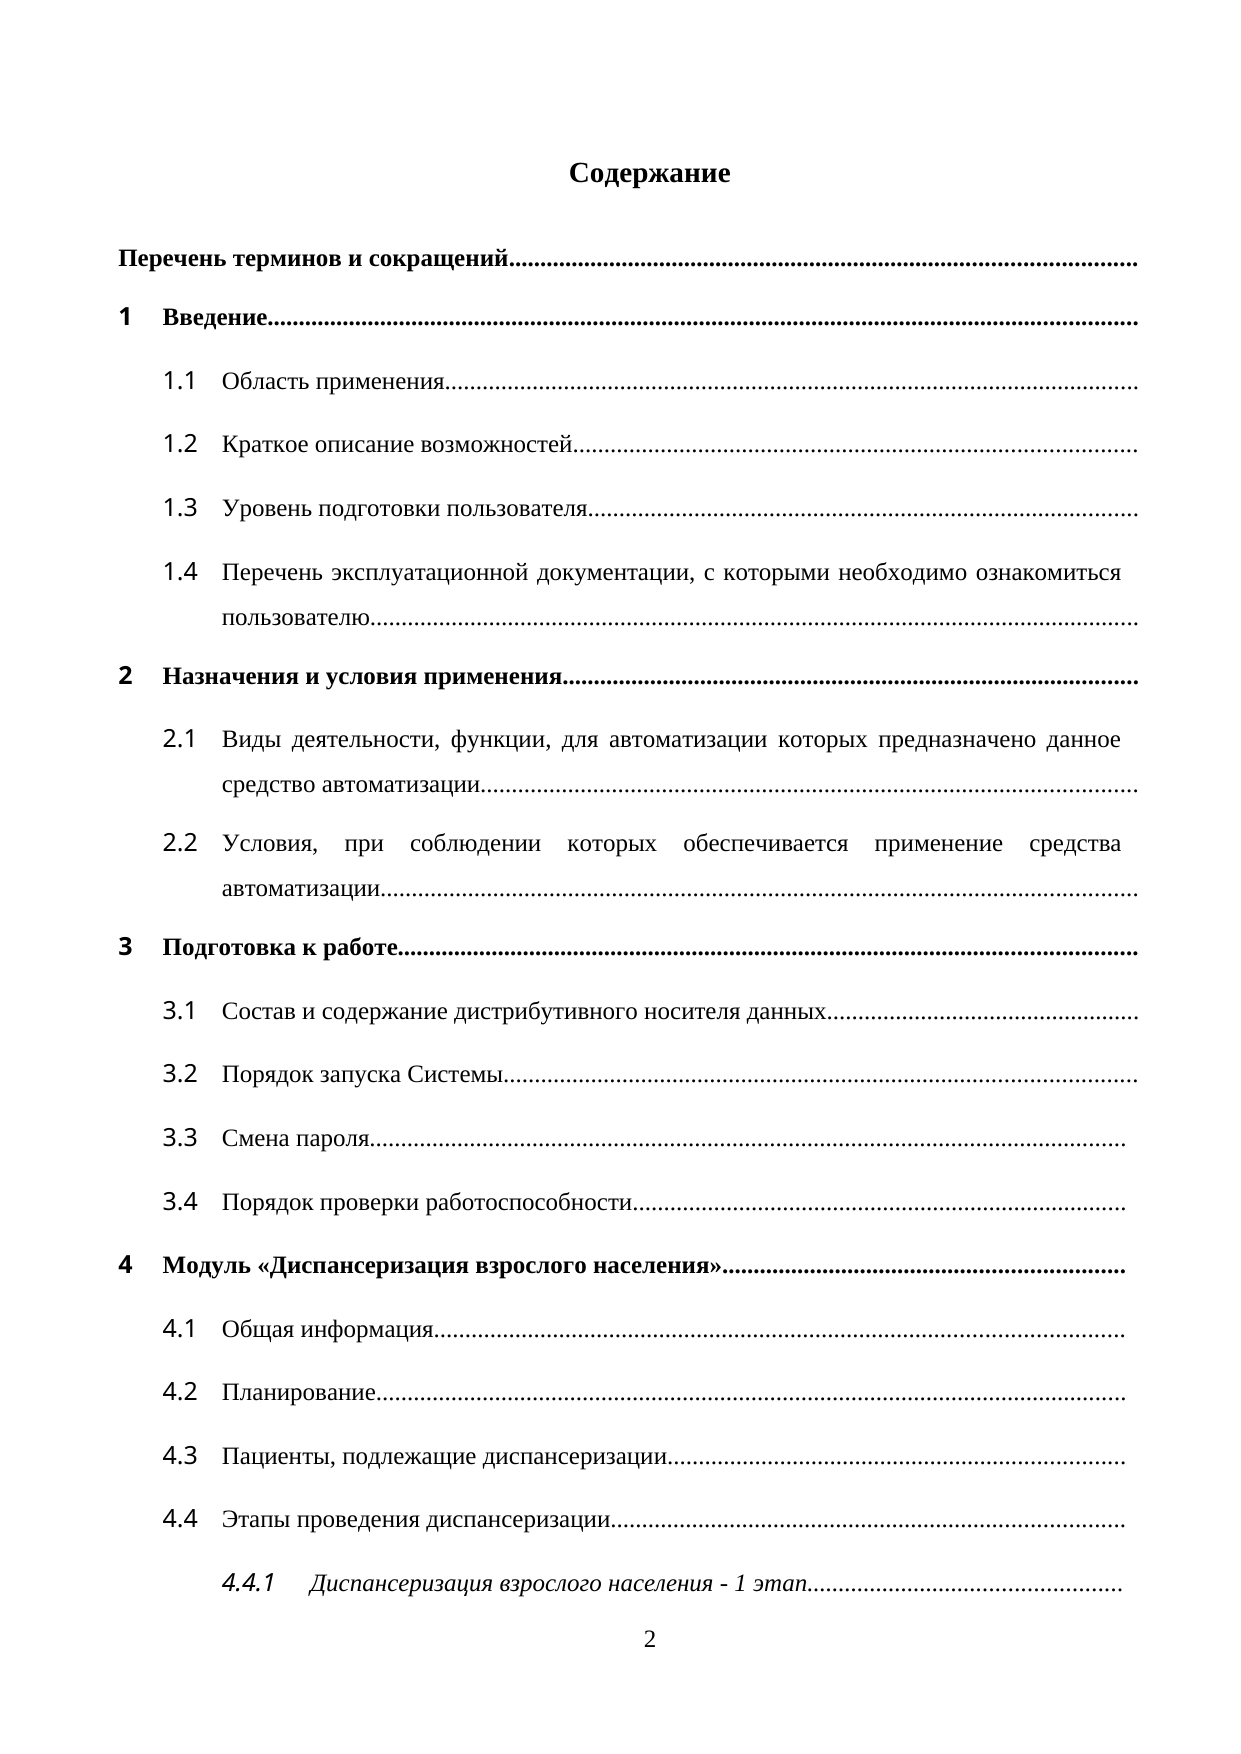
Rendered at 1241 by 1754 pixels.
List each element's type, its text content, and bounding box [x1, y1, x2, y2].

text Содержание [118, 156, 1181, 189]
